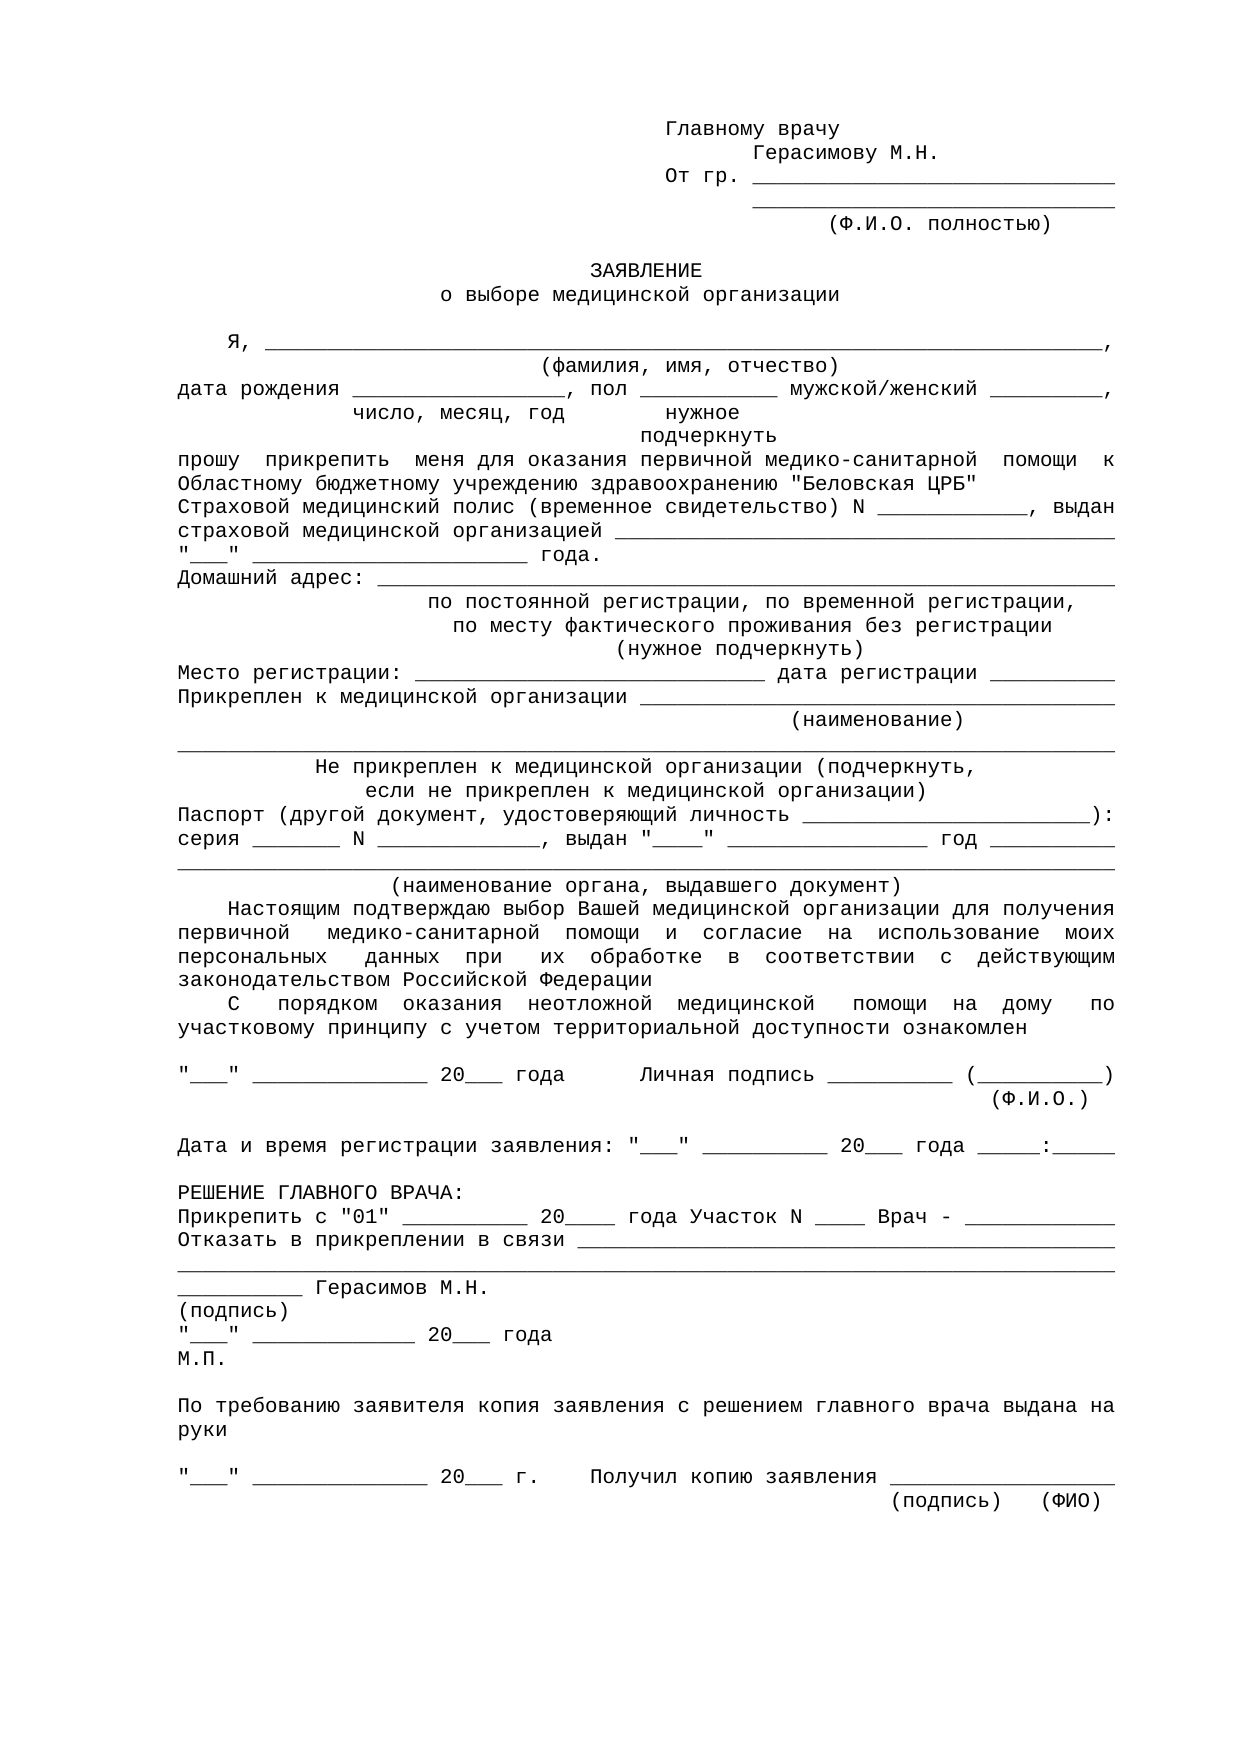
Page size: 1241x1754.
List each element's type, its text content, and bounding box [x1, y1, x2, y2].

text Страховой медицинский полис (временное свидетельство) N ____________, выдан [177, 496, 1152, 520]
text Прикреплен к медицинской организации ______________________________________ [177, 686, 1152, 709]
text _____________________________ [177, 189, 1152, 213]
text (подпись) (ФИО) [177, 1489, 1152, 1513]
text Место регистрации: ____________________________ дата регистрации __________ [177, 662, 1152, 686]
text РЕШЕНИЕ ГЛАВНОГО ВРАЧА: [177, 1182, 1152, 1206]
text персональных данных при их обработке в соответствии с действующим [177, 946, 1152, 969]
text ___________________________________________________________________________ [177, 851, 1152, 875]
text ЗАЯВЛЕНИЕ [177, 260, 1152, 284]
text "___" ______________ 20___ года Личная подпись __________ (__________) [177, 1064, 1152, 1088]
text (Ф.И.О.) [177, 1088, 1152, 1111]
text (фамилия, имя, отчество) [177, 354, 1152, 378]
text страховой медицинской организацией ________________________________________ [177, 520, 1152, 544]
text (наименование органа, выдавшего документ) [177, 875, 1152, 898]
text ___________________________________________________________________________ [177, 733, 1152, 757]
text (нужное подчеркнуть) [177, 638, 1152, 662]
text по месту фактического проживания без регистрации [177, 615, 1152, 638]
text Настоящим подтверждаю выбор Вашей медицинской организации для получения [177, 898, 1152, 922]
text дата рождения _________________, пол ___________ мужской/женский _________, [177, 378, 1152, 402]
text число, месяц, год нужное [177, 402, 1152, 426]
text подчеркнуть [177, 426, 1152, 449]
text серия _______ N _____________, выдан "____" ________________ год __________ [177, 827, 1152, 851]
text Герасимову М.Н. [177, 142, 1152, 165]
text "___" ______________________ года. [177, 544, 1152, 567]
text Не прикреплен к медицинской организации (подчеркнуть, [177, 757, 1152, 780]
text "___" ______________ 20___ г. Получил копию заявления __________________ [177, 1466, 1152, 1489]
text Главному врачу [177, 118, 1152, 142]
text руки [177, 1419, 1152, 1442]
text С порядком оказания неотложной медицинской помощи на дому по [177, 993, 1152, 1017]
text __________ Герасимов М.Н. [177, 1277, 1152, 1300]
text прошу прикрепить меня для оказания первичной медико-санитарной помощи к [177, 449, 1152, 473]
text От гр. _____________________________ [177, 165, 1152, 189]
text ___________________________________________________________________________ [177, 1253, 1152, 1277]
text участковому принципу с учетом территориальной доступности ознакомлен [177, 1017, 1152, 1040]
text (Ф.И.О. полностью) [177, 213, 1152, 236]
text Я, ___________________________________________________________________, [177, 331, 1152, 354]
text по постоянной регистрации, по временной регистрации, [177, 591, 1152, 615]
text если не прикреплен к медицинской организации) [177, 780, 1152, 804]
text Областному бюджетному учреждению здравоохранению "Беловская ЦРБ" [177, 473, 1152, 496]
text М.П. [177, 1348, 1152, 1371]
text (подпись) [177, 1300, 1152, 1324]
text "___" _____________ 20___ года [177, 1324, 1152, 1348]
text Домашний адрес: ___________________________________________________________ [177, 567, 1152, 591]
text Дата и время регистрации заявления: "___" __________ 20___ года _____:_____ [177, 1135, 1152, 1158]
text первичной медико-санитарной помощи и согласие на использование моих [177, 922, 1152, 946]
text По требованию заявителя копия заявления с решением главного врача выдана на [177, 1395, 1152, 1419]
text Паспорт (другой документ, удостоверяющий личность _______________________): [177, 804, 1152, 827]
text (наименование) [177, 709, 1152, 733]
text законодательством Российской Федерации [177, 969, 1152, 993]
text о выборе медицинской организации [177, 284, 1152, 307]
text Прикрепить с "01" __________ 20____ года Участок N ____ Врач - ____________ [177, 1206, 1152, 1229]
text Отказать в прикреплении в связи ___________________________________________ [177, 1229, 1152, 1253]
